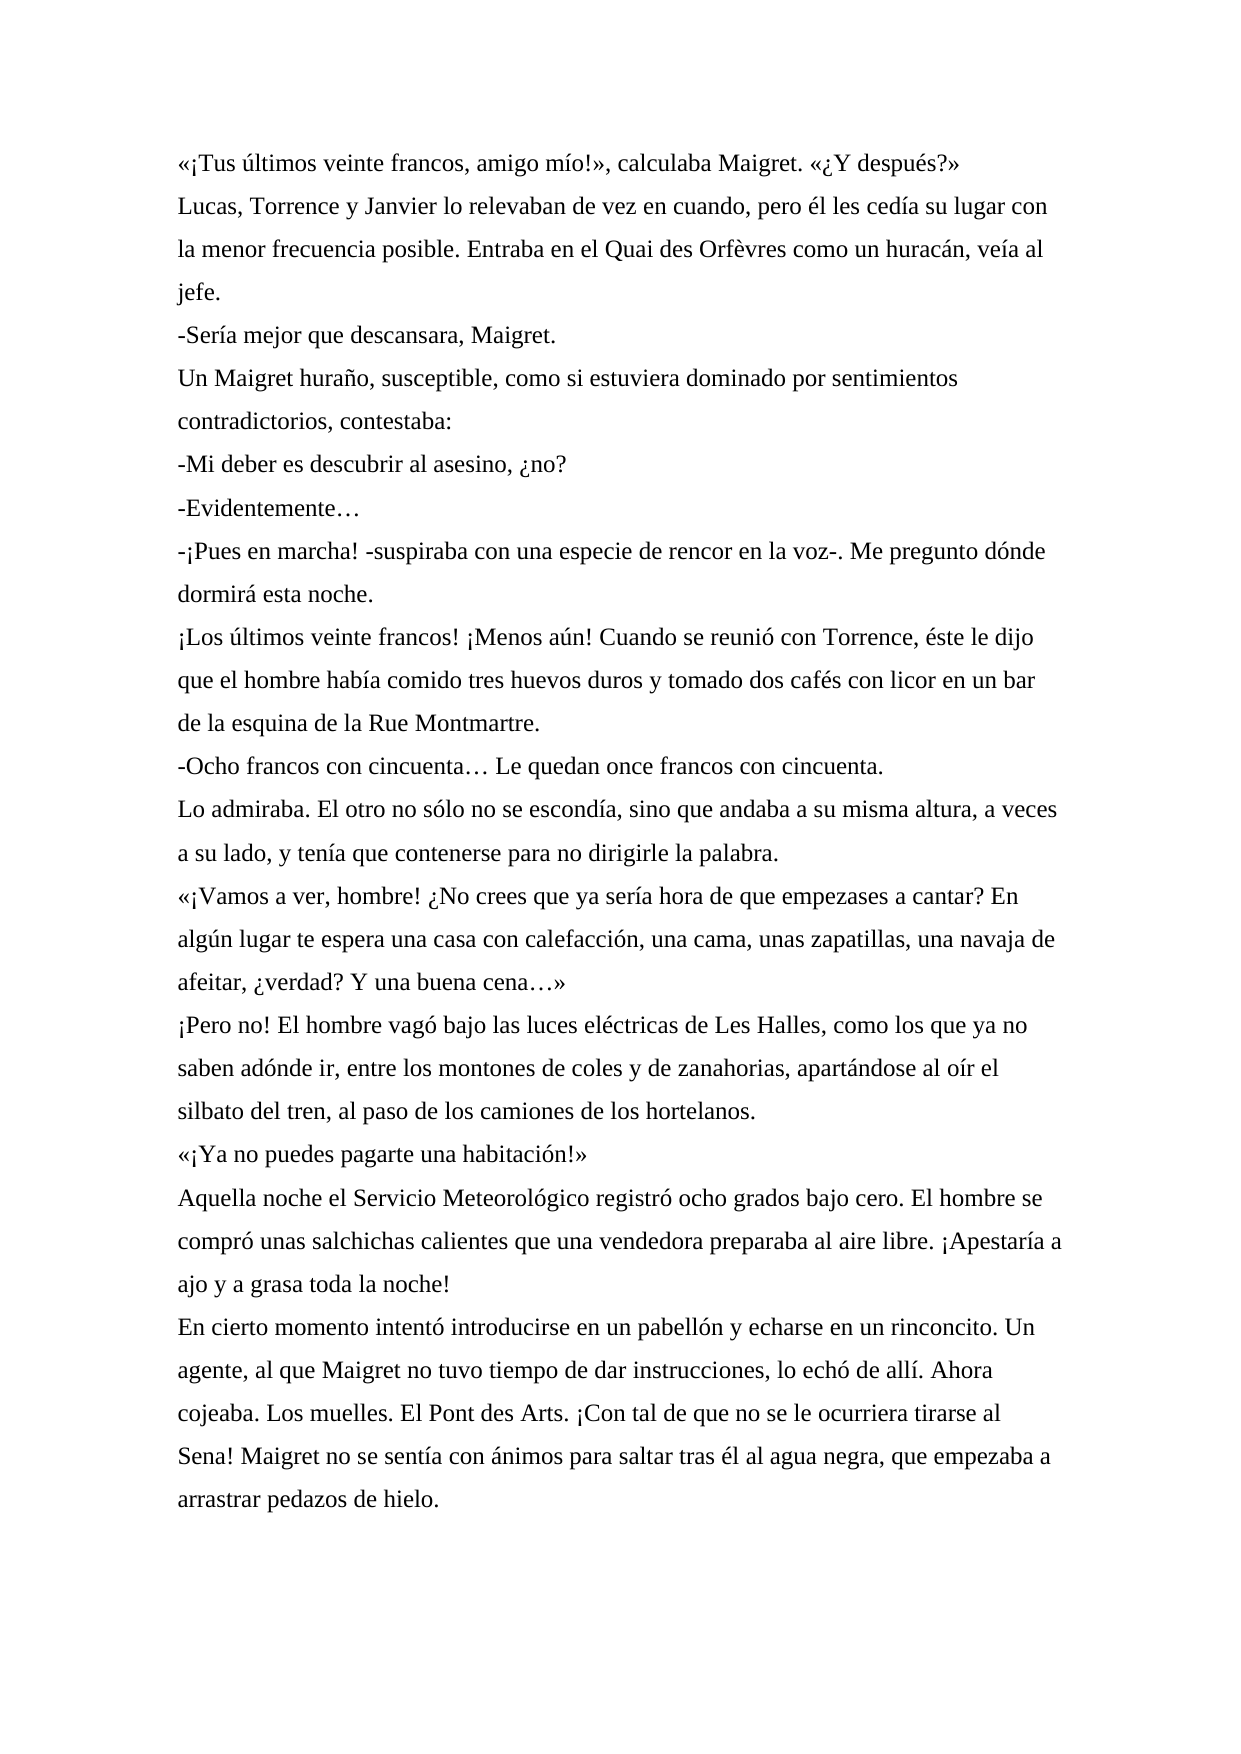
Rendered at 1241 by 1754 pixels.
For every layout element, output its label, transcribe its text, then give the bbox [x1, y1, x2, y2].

text -Ocho francos con cincuenta… Le quedan once francos con cincuenta. [177, 751, 1063, 780]
text -Evidentemente… [177, 493, 1063, 521]
text Lo admiraba. El otro no sólo no se escondía, sino que andaba a su misma altura, a veces a su lado, y tenía que contenerse para no dirigirle la palabra. [177, 794, 1063, 866]
text Un Maigret huraño, susceptible, como si estuviera dominado por sentimientos contradictorios, contestaba: [177, 363, 1063, 435]
text Aquella noche el Servicio Meteorológico registró ocho grados bajo cero. El hombre se compró unas salchichas calientes que una vendedora preparaba al aire libre. ¡Apestaría a ajo y a grasa toda la noche! [177, 1183, 1063, 1298]
text -Mi deber es descubrir al asesino, ¿no? [177, 449, 1063, 478]
text «¡Ya no puedes pagarte una habitación!» [177, 1139, 1063, 1168]
text En cierto momento intentó introducirse en un pabellón y echarse en un rinconcito. Un agente, al que Maigret no tuvo tiempo de dar instrucciones, lo echó de allí. Ahora cojeaba. Los muelles. El Pont des Arts. ¡Con tal de que no se le ocurriera tirarse al Sena! Maigret no se sentía con ánimos para saltar tras él al agua negra, que empezaba a arrastrar pedazos de hielo. [177, 1312, 1063, 1513]
text «¡Tus últimos veinte francos, amigo mío!», calculaba Maigret. «¿Y después?» [177, 148, 1063, 176]
text ¡Pero no! El hombre vagó bajo las luces eléctricas de Les Halles, como los que ya no saben adónde ir, entre los montones de coles y de zanahorias, apartándose al oír el silbato del tren, al paso de los camiones de los hortelanos. [177, 1010, 1063, 1125]
text «¡Vamos a ver, hombre! ¿No crees que ya sería hora de que empezases a cantar? En algún lugar te espera una casa con calefacción, una cama, unas zapatillas, una navaja de afeitar, ¿verdad? Y una buena cena…» [177, 881, 1063, 996]
text ¡Los últimos veinte francos! ¡Menos aún! Cuando se reunió con Torrence, éste le dijo que el hombre había comido tres huevos duros y tomado dos cafés con licor en un bar de la esquina de la Rue Montmartre. [177, 622, 1063, 737]
text -Sería mejor que descansara, Maigret. [177, 320, 1063, 349]
text Lucas, Torrence y Janvier lo relevaban de vez en cuando, pero él les cedía su lugar con la menor frecuencia posible. Entraba en el Quai des Orfèvres como un huracán, veía al jefe. [177, 191, 1063, 306]
text -¡Pues en marcha! -suspiraba con una especie de rencor en la voz-. Me pregunto dónde dormirá esta noche. [177, 536, 1063, 608]
